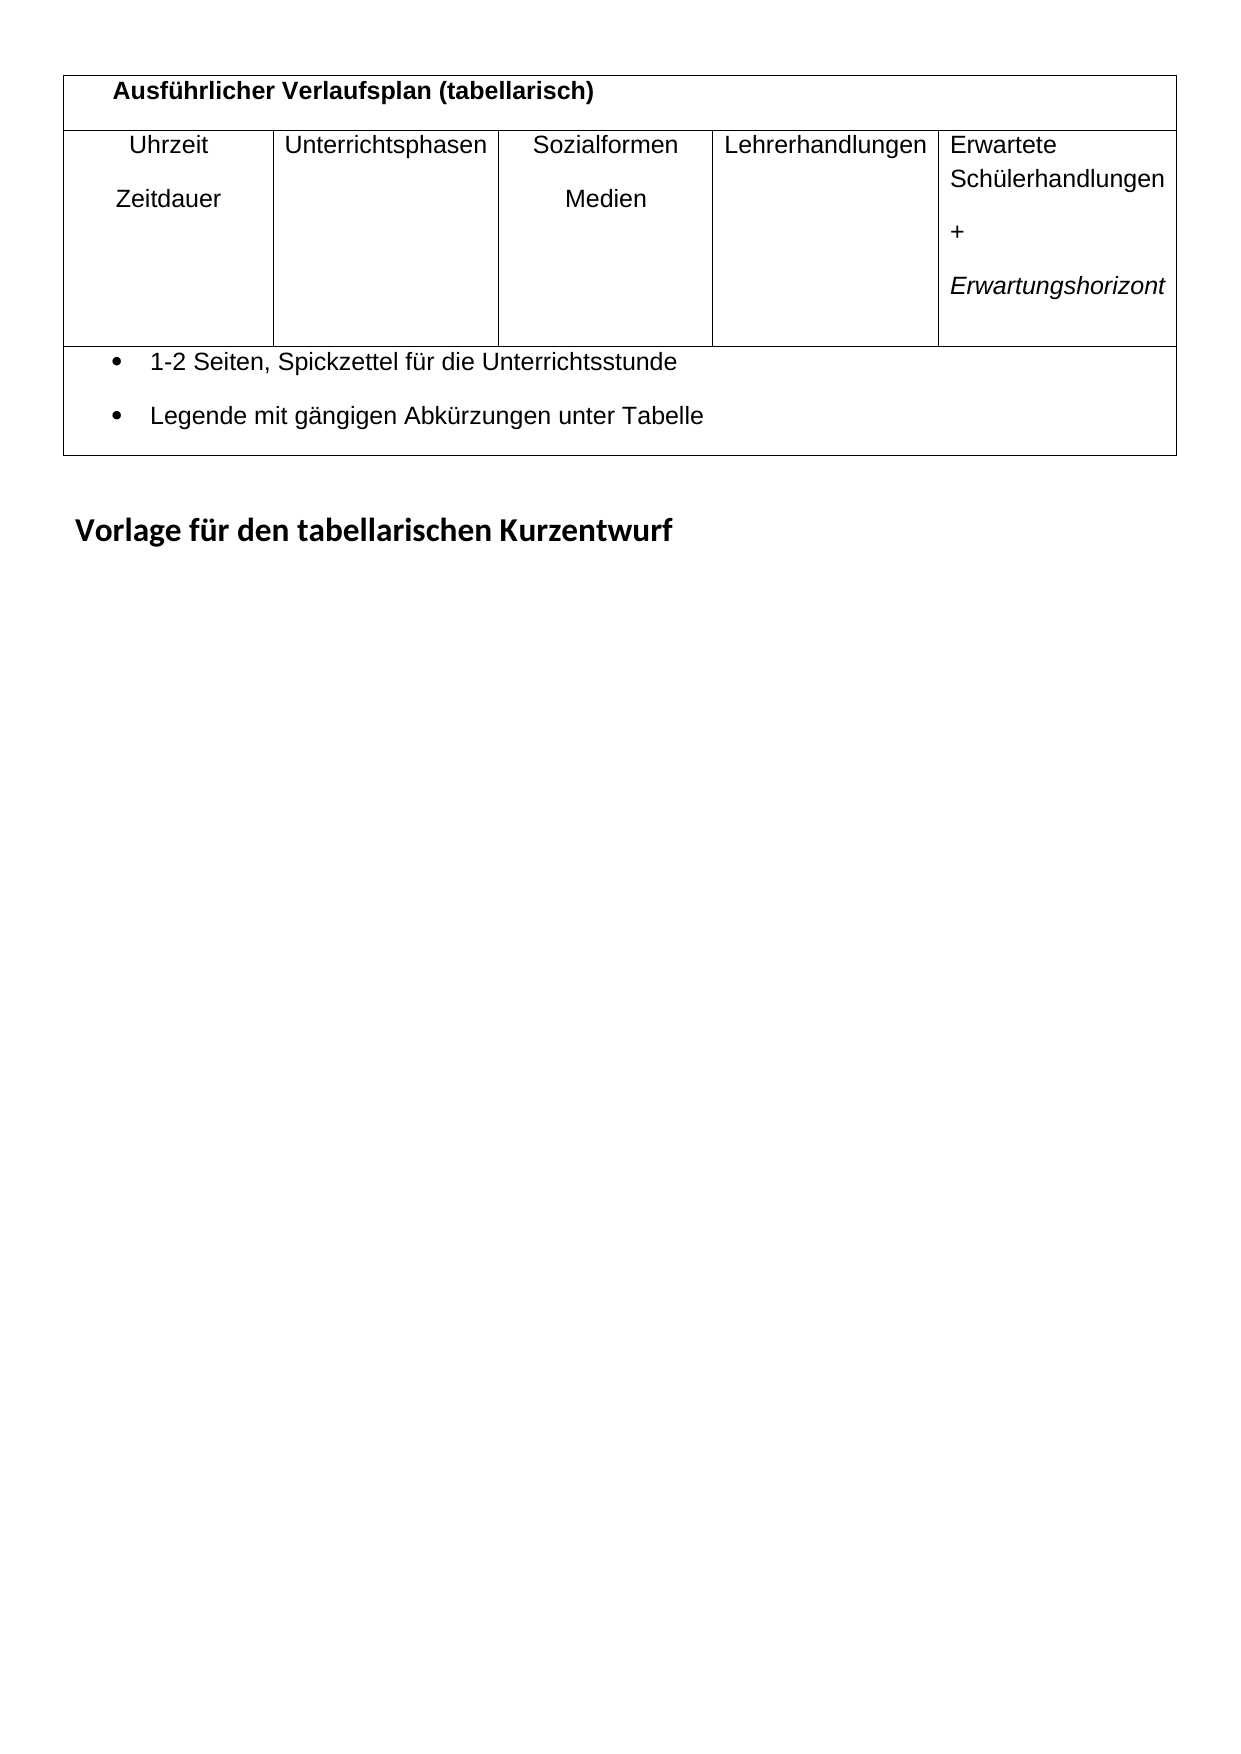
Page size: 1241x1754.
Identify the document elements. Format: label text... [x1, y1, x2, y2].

table_cell Lehrerhandlungen [713, 131, 938, 346]
table_cell Uhrzeit Zeitdauer [64, 131, 273, 346]
text Vorlage für den tabellarischen Kurzentwurf [75, 508, 1165, 549]
table_cell Erwartete Schülerhandlungen + Erwartungshorizont [939, 131, 1176, 346]
table_cell Unterrichtsphasen [274, 131, 498, 346]
table_cell 1-2 Seiten, Spickzettel für die Unterrichtsstunde Legende mit gängigen Abkürzungen unter Tabelle [64, 347, 1176, 454]
table_header Ausführlicher Verlaufsplan (tabellarisch) [64, 76, 1176, 129]
table_cell Sozialformen Medien [499, 131, 712, 346]
